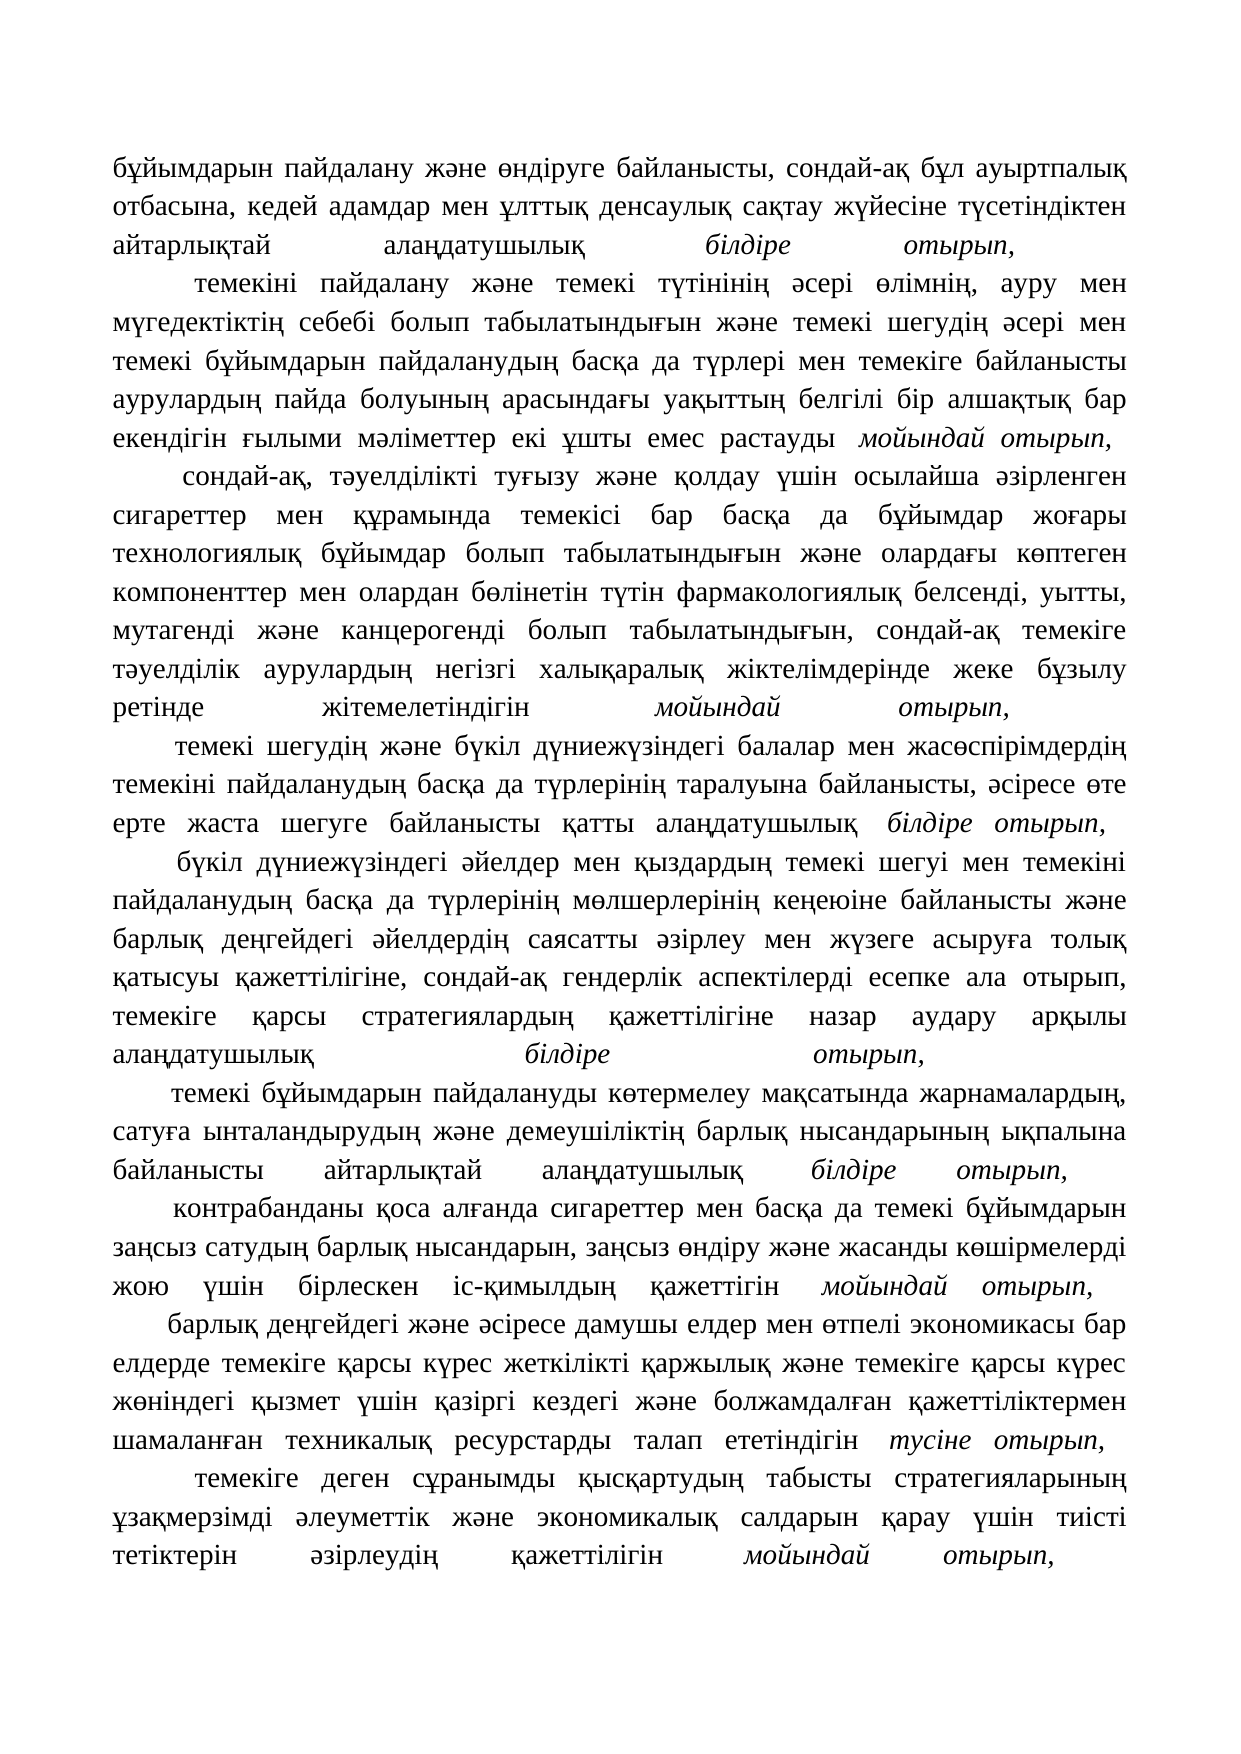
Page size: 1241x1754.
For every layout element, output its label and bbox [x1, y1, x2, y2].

text [112, 150, 1128, 1571]
